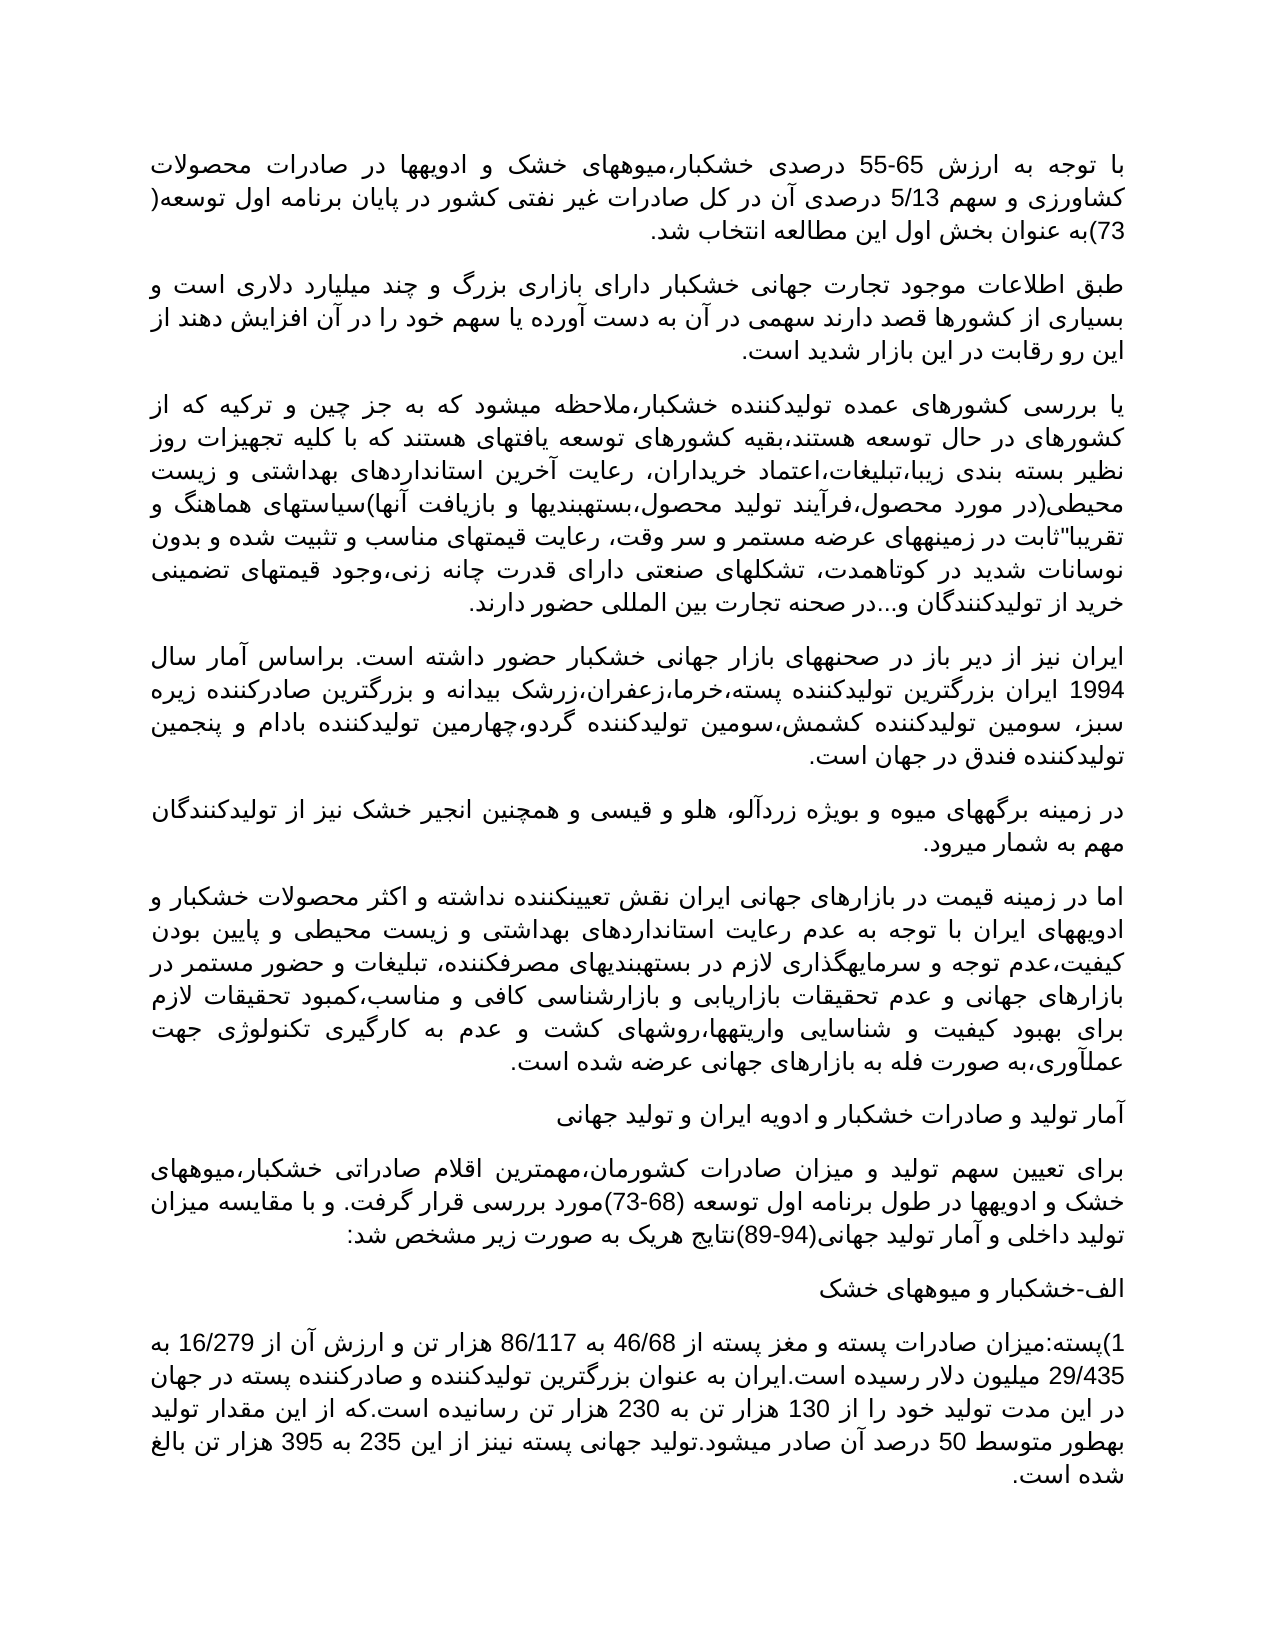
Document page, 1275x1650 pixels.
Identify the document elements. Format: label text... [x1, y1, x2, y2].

text با توجه به ارزش 65-55 درصدی‏ خشکبار،میوه‏های خشک و ادویه‏ها در صادرات محصولات کشاورزی و سهم‏ 5/13 درصدی آن در کل صادرات غیر نفتی‏ کشور در پایان برنامه اول توسعه(73)به‏ عنوان بخش اول این مطالعه انتخاب شد. [150, 150, 1125, 245]
text الف-خشکبار و میوه‏های‏ خشک [150, 1274, 1125, 1303]
text یا بررسی کشورهای عمده تولیدکننده‏ خشکبار،ملاحظه می‏شود که به جز چین‏ و ترکیه که از کشورهای در حال توسعه‏ هستند،بقیه کشورهای توسعه یافته‏ای‏ هستند که با کلیه تجهیزات روز نظیر بسته‏ بندی زیبا،تبلیغات،اعتماد خریداران، رعایت آخرین استانداردهای بهداشتی‏ و زیست محیطی(در مورد محصول،فرآیند تولید محصول،بسته‏بندیها و بازیافت‏ آنها)سیاستهای هماهنگ و تقریبا"ثابت‏ در زمینه‏های عرضه مستمر و سر وقت، رعایت قیمتهای مناسب و تثبیت شده‏ و بدون نوسانات شدید در کوتاه‏مدت، تشکل‏های صنعتی دارای قدرت چانه‏ زنی،وجود قیمتهای تضمینی خرید از تولیدکنندگان و...در صحنه تجارت‏ بین المللی حضور دارند. [150, 390, 1125, 617]
text آمار تولید و صادرات خشکبار و ادویه ایران و تولید جهانی [150, 1101, 1125, 1129]
text ایران نیز از دیر باز در صحنه‏های بازار جهانی خشکبار حضور داشته است. براساس آمار سال 1994 ایران بزرگترین‏ تولیدکننده پسته،خرما،زعفران،زرشک‏ بی‏دانه و بزرگترین صادرکننده زیره سبز، سومین تولیدکننده کشمش،سومین‏ تولیدکننده گردو،چهارمین تولیدکننده‏ بادام و پنجمین تولیدکننده فندق در جهان‏ است. [150, 642, 1125, 769]
text در زمینه برگه‏های میوه و بویژه زردآلو، هلو و قیسی و همچنین انجیر خشک‏ نیز از تولیدکنندگان مهم به شمار می‏رود. [150, 795, 1125, 856]
text 1)پسته:میزان صادرات پسته‏ و مغز پسته از 46/68 به 86/117 هزار تن‏ و ارزش آن از 16/279 به 29/435 میلیون‏ دلار رسیده است.ایران به عنوان بزرگترین‏ تولیدکننده و صادرکننده پسته در جهان‏ در این مدت تولید خود را از 130 هزار تن به‏ 230 هزار تن رسانیده است.که از این‏ مقدار تولید به‏طور متوسط 50 درصد آن‏ صادر می‏شود.تولید جهانی پسته نینز از این‏ 235 به 395 هزار تن بالغ شده است. [150, 1328, 1125, 1489]
text اما در زمینه قیمت در بازارهای جهانی‏ ایران نقش تعیین‏کننده نداشته و اکثر محصولات خشکبار و ادویه‏های ایران‏ با توجه به عدم رعایت استانداردهای‏ بهداشتی و زیست محیطی و پایین بودن‏ کیفیت،عدم توجه و سرمایه‏گذاری لازم‏ در بسته‏بندی‏های مصرف‏کننده، تبلیغات و حضور مستمر در بازارهای جهانی‏ و عدم تحقیقات بازاریابی و بازارشناسی‏ کافی و مناسب،کمبود تحقیقات لازم برای‏ بهبود کیفیت و شناسایی واریته‏ها،روشهای‏ کشت و عدم به کارگیری تکنولوژی جهت‏ عمل‏آوری،به صورت فله به بازارهای‏ جهانی عرضه شده است. [150, 882, 1125, 1075]
text برای تعیین سهم تولید و میزان صادرات‏ کشورمان،مهمترین اقلام صادراتی‏ خشکبار،میوه‏های خشک‏ و ادویه‏ها در طول برنامه اول توسعه‏ (73-68)مورد بررسی قرار گرفت. و با مقایسه میزان تولید داخلی‏ و آمار تولید جهانی(94-89)نتایج هریک‏ به صورت زیر مشخص شد: [150, 1154, 1125, 1249]
text طبق اطلاعات موجود تجارت جهانی‏ خشکبار دارای بازاری بزرگ و چند میلیارد دلاری است و بسیاری از کشورها قصد دارند سهمی در آن به دست آورده‏ یا سهم خود را در آن افزایش دهند از این‏ رو رقابت در این بازار شدید است. [150, 270, 1125, 365]
